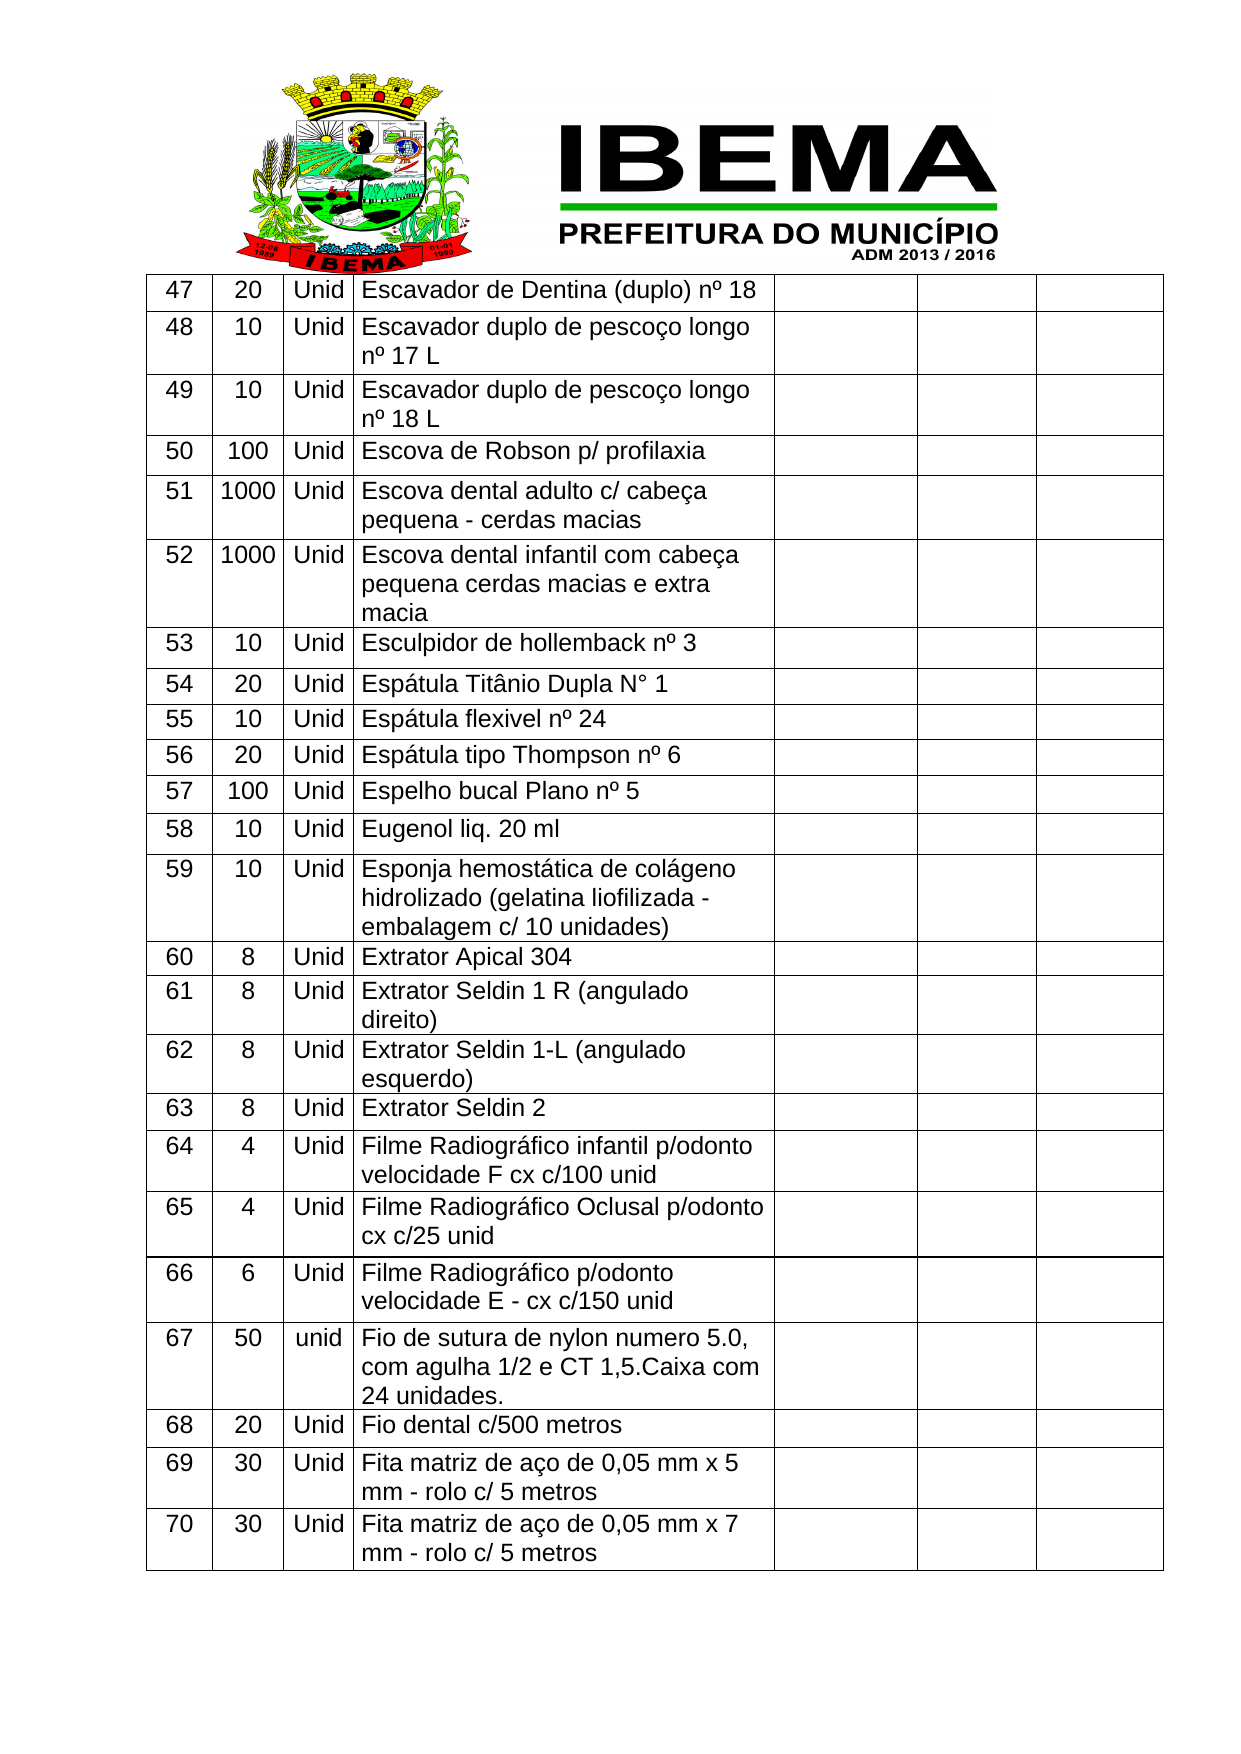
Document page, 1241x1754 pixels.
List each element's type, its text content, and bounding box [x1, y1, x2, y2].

table_cell 1000 [213, 476, 283, 539]
table_cell 54 [147, 669, 212, 703]
table_cell 48 [147, 312, 212, 374]
table_cell Espátula Titânio Dupla N° 1 [354, 669, 774, 703]
table_cell [918, 1035, 1036, 1092]
table_cell Extrator Apical 304 [354, 942, 774, 975]
picture [235, 73, 998, 274]
table_cell 50 [213, 1323, 283, 1409]
table_cell Unid [284, 976, 353, 1034]
table_cell [775, 540, 917, 627]
table_cell [1037, 1448, 1163, 1508]
table_cell Unid [284, 705, 353, 739]
table_cell Unid [284, 628, 353, 667]
table_cell 50 [147, 436, 212, 475]
table_cell [1037, 540, 1163, 627]
table_cell 70 [147, 1509, 212, 1570]
table_cell [1037, 976, 1163, 1034]
table_cell [775, 1258, 917, 1322]
table_cell [1037, 375, 1163, 435]
table_cell 64 [147, 1131, 212, 1191]
table_cell [775, 776, 917, 813]
table_cell [775, 1035, 917, 1092]
table_cell 8 [213, 1035, 283, 1092]
table_cell Espátula tipo Thompson nº 6 [354, 740, 774, 775]
table_cell 68 [147, 1410, 212, 1447]
table_cell 51 [147, 476, 212, 539]
table_cell [1037, 1094, 1163, 1130]
table_cell [1037, 628, 1163, 667]
table_cell [918, 1323, 1036, 1409]
table_cell [775, 1410, 917, 1447]
table_cell [775, 1131, 917, 1191]
table_cell Unid [284, 1094, 353, 1130]
table_cell Fita matriz de aço de 0,05 mm x 5 mm - rolo c/ 5 metros [354, 1448, 774, 1508]
table_cell [918, 705, 1036, 739]
table_cell [1037, 942, 1163, 975]
table_cell [1037, 855, 1163, 941]
table_cell Escavador duplo de pescoço longo nº 18 L [354, 375, 774, 435]
table_cell 30 [213, 1509, 283, 1570]
table_cell 57 [147, 776, 212, 813]
table_cell Unid [284, 540, 353, 627]
table_cell 61 [147, 976, 212, 1034]
table_cell 20 [213, 275, 283, 311]
table_cell [918, 776, 1036, 813]
table_cell 4 [213, 1131, 283, 1191]
table_cell [1037, 1410, 1163, 1447]
table_cell [775, 476, 917, 539]
table_cell [1037, 705, 1163, 739]
table_cell [1037, 776, 1163, 813]
table_cell Espátula flexivel nº 24 [354, 705, 774, 739]
table_cell Escavador de Dentina (duplo) nº 18 [354, 275, 774, 311]
table_cell [1037, 814, 1163, 853]
table_cell [918, 312, 1036, 374]
table_cell [1037, 1509, 1163, 1570]
table_cell 62 [147, 1035, 212, 1092]
table_cell 49 [147, 375, 212, 435]
table_cell [918, 814, 1036, 853]
table_cell [1037, 1323, 1163, 1409]
table_cell 10 [213, 705, 283, 739]
table_cell [775, 1192, 917, 1256]
table_cell [775, 814, 917, 853]
table_cell [775, 855, 917, 941]
table_cell 20 [213, 1410, 283, 1447]
table_cell Unid [284, 1131, 353, 1191]
table_cell [775, 312, 917, 374]
table_cell [918, 1509, 1036, 1570]
table_cell [1037, 1192, 1163, 1256]
table_cell [775, 740, 917, 775]
table_cell Unid [284, 436, 353, 475]
table_cell [918, 1094, 1036, 1130]
table_cell Esponja hemostática de colágeno hidrolizado (gelatina liofilizada - embalagem c/ 10 unidades) [354, 855, 774, 941]
table_cell Unid [284, 312, 353, 374]
table_cell Extrator Seldin 1 R (angulado direito) [354, 976, 774, 1034]
table_cell Unid [284, 1258, 353, 1322]
table_cell Filme Radiográfico infantil p/odonto velocidade F cx c/100 unid [354, 1131, 774, 1191]
table_cell [1037, 1035, 1163, 1092]
table_cell 55 [147, 705, 212, 739]
table_cell 59 [147, 855, 212, 941]
table_cell 53 [147, 628, 212, 667]
table_cell [775, 1448, 917, 1508]
table_cell [1037, 312, 1163, 374]
table_cell [918, 540, 1036, 627]
table_cell [918, 476, 1036, 539]
table_cell [918, 1448, 1036, 1508]
table_cell 52 [147, 540, 212, 627]
table_cell Unid [284, 476, 353, 539]
table_cell 58 [147, 814, 212, 853]
table_cell [775, 375, 917, 435]
table_cell 63 [147, 1094, 212, 1130]
table_cell [775, 669, 917, 703]
table_cell [918, 1131, 1036, 1191]
table_cell [1037, 1131, 1163, 1191]
table_cell 66 [147, 1258, 212, 1322]
table_cell [1037, 436, 1163, 475]
table_cell Unid [284, 1192, 353, 1256]
table_cell Fio dental c/500 metros [354, 1410, 774, 1447]
table_cell 65 [147, 1192, 212, 1256]
table_cell Esculpidor de hollemback nº 3 [354, 628, 774, 667]
table_cell Unid [284, 669, 353, 703]
table_cell Escavador duplo de pescoço longo nº 17 L [354, 312, 774, 374]
table_cell Unid [284, 814, 353, 853]
table_cell 10 [213, 855, 283, 941]
table_cell [918, 275, 1036, 311]
table_cell 4 [213, 1192, 283, 1256]
table_cell Filme Radiográfico p/odonto velocidade E - cx c/150 unid [354, 1258, 774, 1322]
table_cell Unid [284, 942, 353, 975]
table_cell Unid [284, 776, 353, 813]
table_cell [1037, 275, 1163, 311]
table_cell [775, 1323, 917, 1409]
table_cell 60 [147, 942, 212, 975]
table_cell [918, 976, 1036, 1034]
table_cell Eugenol liq. 20 ml [354, 814, 774, 853]
table_cell 56 [147, 740, 212, 775]
table_cell Fio de sutura de nylon numero 5.0, com agulha 1/2 e CT 1,5.Caixa com 24 unidades. [354, 1323, 774, 1409]
table_cell Unid [284, 1410, 353, 1447]
table_cell [1037, 1258, 1163, 1322]
table_cell Extrator Seldin 1-L (angulado esquerdo) [354, 1035, 774, 1092]
table_cell Escova dental infantil com cabeça pequena cerdas macias e extra macia [354, 540, 774, 627]
table_cell [775, 1509, 917, 1570]
table_cell [918, 942, 1036, 975]
table_cell [918, 740, 1036, 775]
table_cell [1037, 740, 1163, 775]
table_cell 100 [213, 436, 283, 475]
table_cell Unid [284, 1035, 353, 1092]
table_cell 6 [213, 1258, 283, 1322]
table_cell 30 [213, 1448, 283, 1508]
table_cell 100 [213, 776, 283, 813]
table_cell 10 [213, 312, 283, 374]
table_cell 1000 [213, 540, 283, 627]
table_cell 8 [213, 976, 283, 1034]
table_cell [775, 628, 917, 667]
table_cell Espelho bucal Plano nº 5 [354, 776, 774, 813]
table_cell Unid [284, 855, 353, 941]
table_cell 10 [213, 375, 283, 435]
table_cell [918, 1192, 1036, 1256]
table_cell [775, 275, 917, 311]
table_cell [918, 669, 1036, 703]
table_cell [775, 705, 917, 739]
table_cell Unid [284, 1448, 353, 1508]
table_cell [775, 976, 917, 1034]
table_cell Escova de Robson p/ profilaxia [354, 436, 774, 475]
table_cell 69 [147, 1448, 212, 1508]
table_cell [1037, 476, 1163, 539]
table_cell [775, 436, 917, 475]
table_cell [918, 375, 1036, 435]
table_cell Unid [284, 1509, 353, 1570]
table_cell [918, 855, 1036, 941]
table_cell 8 [213, 1094, 283, 1130]
table_cell Unid [284, 375, 353, 435]
table_cell [918, 1410, 1036, 1447]
table_cell unid [284, 1323, 353, 1409]
table_cell Extrator Seldin 2 [354, 1094, 774, 1130]
table_cell 20 [213, 669, 283, 703]
table_cell [918, 436, 1036, 475]
table_cell [775, 942, 917, 975]
table_cell 8 [213, 942, 283, 975]
table_cell Unid [284, 275, 353, 311]
table_cell [918, 1258, 1036, 1322]
table_cell Escova dental adulto c/ cabeça pequena - cerdas macias [354, 476, 774, 539]
table_cell 20 [213, 740, 283, 775]
table_cell 47 [147, 275, 212, 311]
table_cell Fita matriz de aço de 0,05 mm x 7 mm - rolo c/ 5 metros [354, 1509, 774, 1570]
table_cell 67 [147, 1323, 212, 1409]
table_cell 10 [213, 814, 283, 853]
table_cell Filme Radiográfico Oclusal p/odonto cx c/25 unid [354, 1192, 774, 1256]
table_cell Unid [284, 740, 353, 775]
table_cell [918, 628, 1036, 667]
table_cell [1037, 669, 1163, 703]
table_cell 10 [213, 628, 283, 667]
table_cell [775, 1094, 917, 1130]
